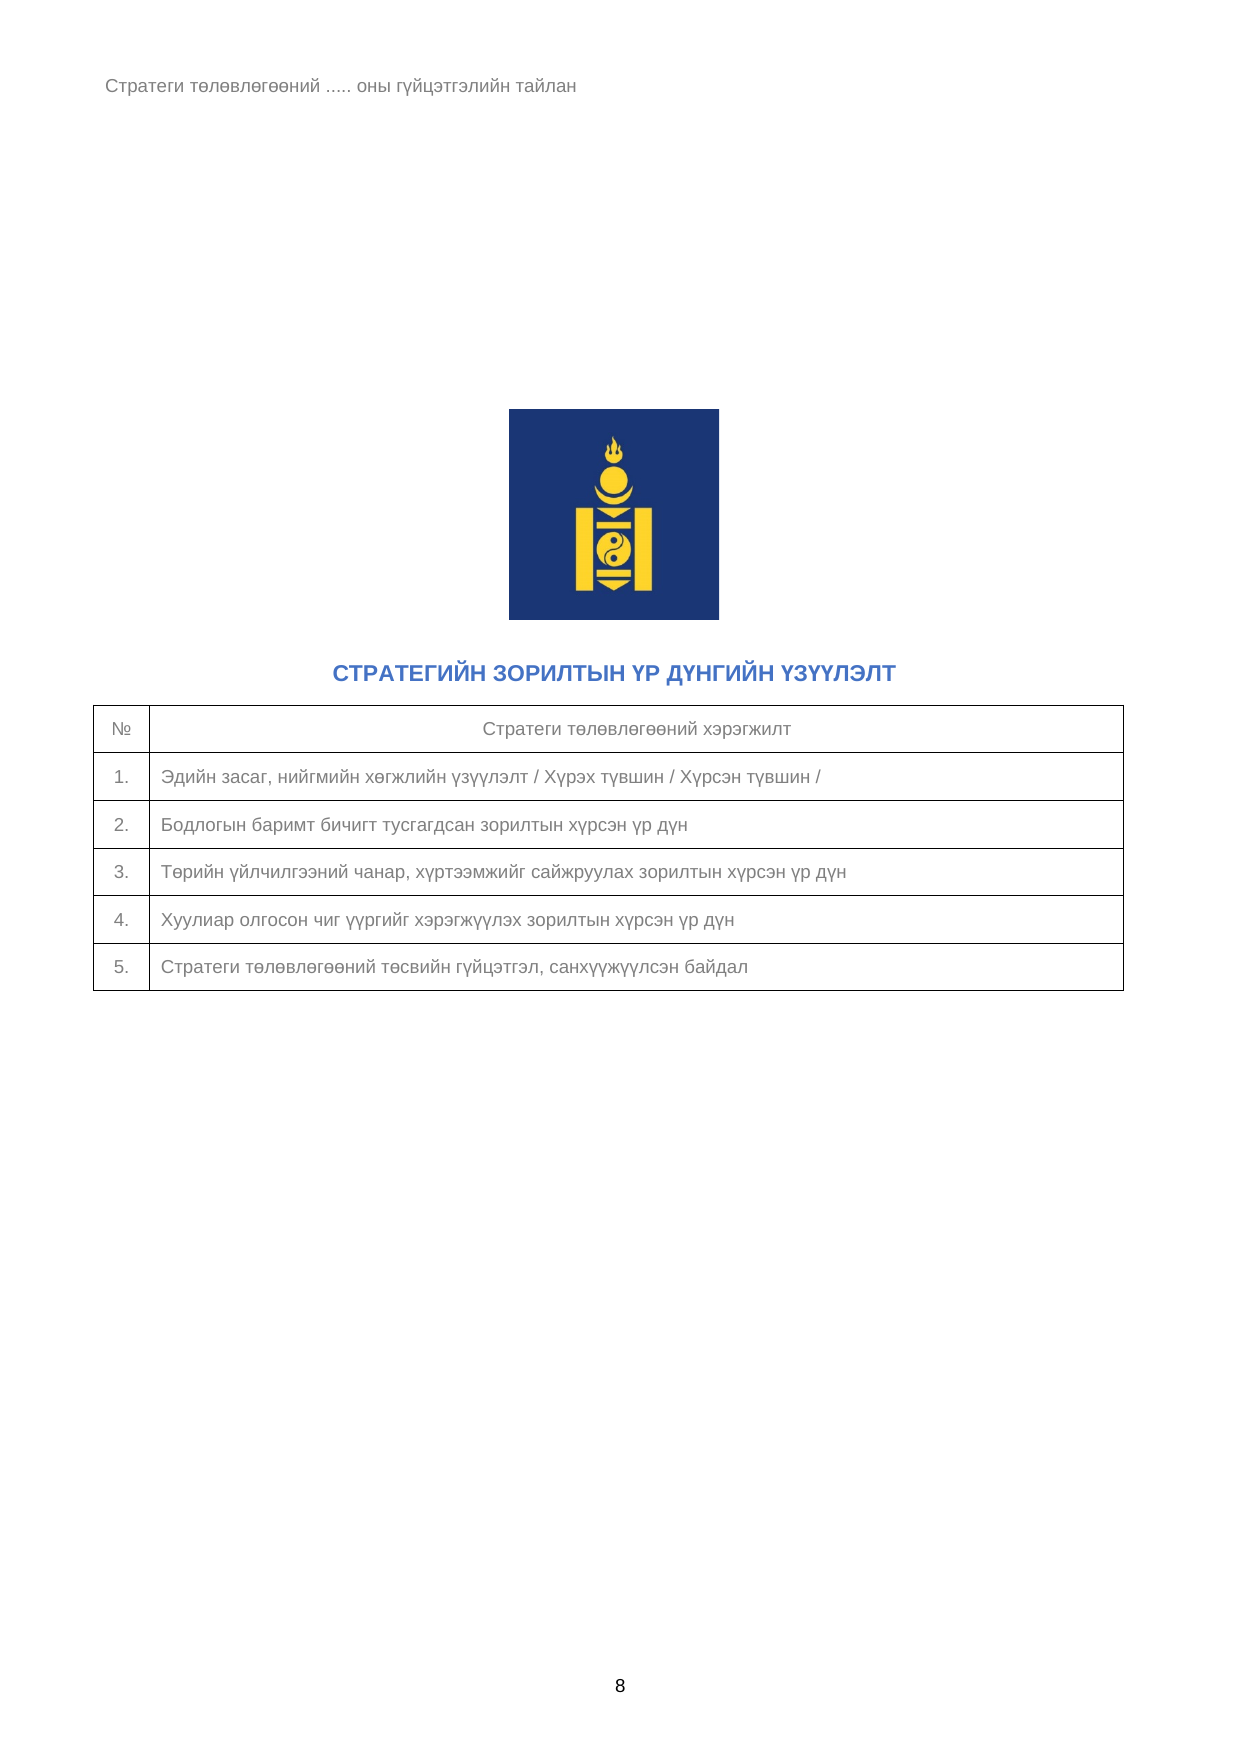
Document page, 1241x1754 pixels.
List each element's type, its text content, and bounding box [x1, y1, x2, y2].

table_cell Бодлогын баримт бичигт тусгагдсан зорилтын хүрсэн үр дүн [150, 801, 1123, 847]
table_cell 5. [94, 944, 149, 990]
picture [509, 409, 720, 620]
table_cell Эдийн засаг, нийгмийн хөгжлийн үзүүлэлт / Хүрэх түвшин / Хүрсэн түвшин / [150, 753, 1123, 800]
table_cell 3. [94, 849, 149, 895]
table_cell 1. [94, 753, 149, 800]
table_cell Стратеги төлөвлөгөөний төсвийн гүйцэтгэл, санхүүжүүлсэн байдал [150, 944, 1123, 990]
table_cell Төрийн үйлчилгээний чанар, хүртээмжийг сайжруулах зорилтын хүрсэн үр дүн [150, 849, 1123, 895]
table_cell 4. [94, 896, 149, 943]
table_header № [94, 706, 149, 752]
text СТРАТЕГИЙН ЗОРИЛТЫН ҮР ДҮНГИЙН ҮЗҮҮЛЭЛТ [105, 659, 1123, 686]
table_header Стратеги төлөвлөгөөний хэрэгжилт [150, 706, 1123, 752]
table_cell 2. [94, 801, 149, 847]
table_cell Хуулиар олгосон чиг үүргийг хэрэгжүүлэх зорилтын хүрсэн үр дүн [150, 896, 1123, 943]
